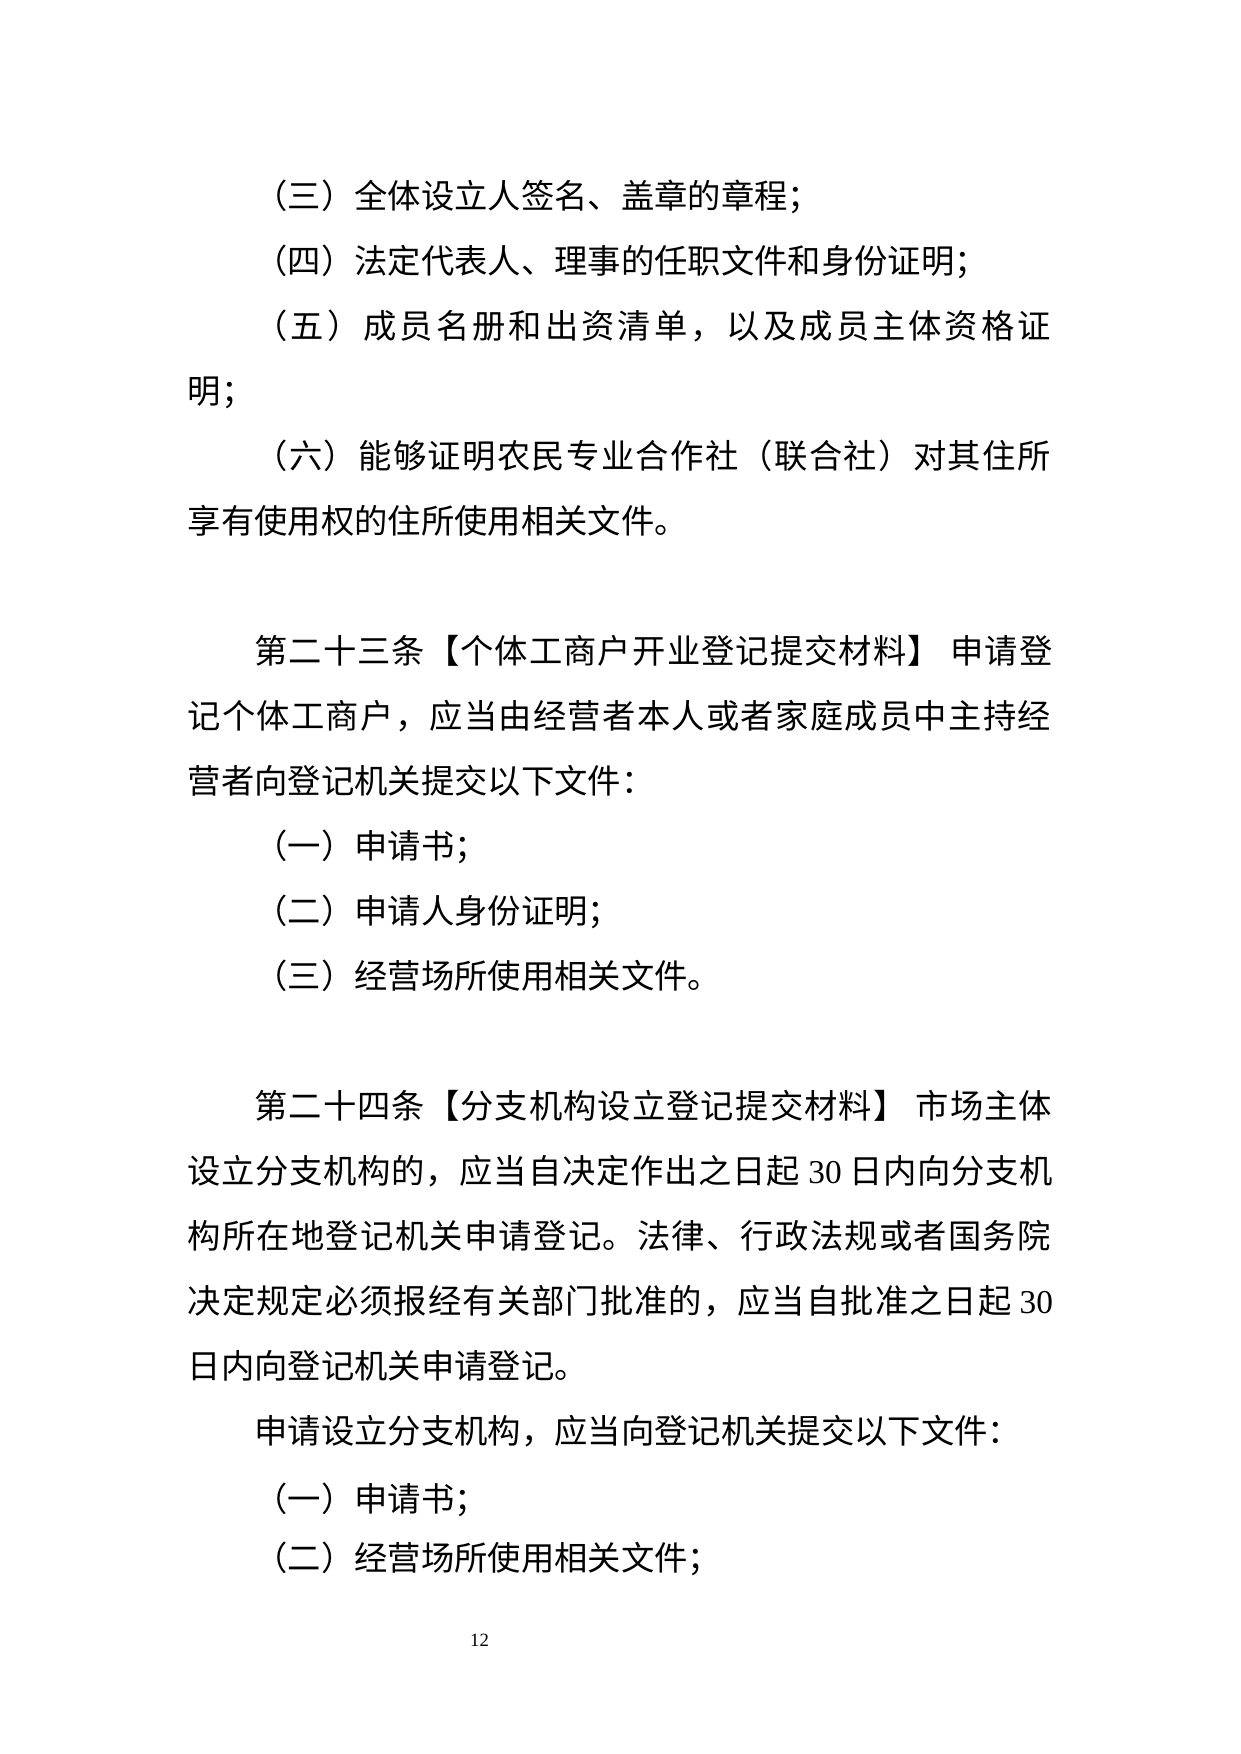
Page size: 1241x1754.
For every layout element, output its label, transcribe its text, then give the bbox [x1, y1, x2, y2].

text （一）申请书； [187, 1462, 1053, 1524]
text （六）能够证明农民专业合作社（联合社）对其住所享有使用权的住所使用相关文件。 [187, 422, 1053, 552]
text （三）经营场所使用相关文件。 [187, 942, 1053, 1007]
text （三）全体设立人签名、盖章的章程； [187, 162, 1053, 227]
list （二）申请人身份证明； [187, 877, 1053, 942]
text （五）成员名册和出资清单，以及成员主体资格证明； [187, 292, 1053, 422]
text （四）法定代表人、理事的任职文件和身份证明； [187, 227, 1053, 292]
list （一）申请书； [187, 812, 1053, 877]
text 申请设立分支机构，应当向登记机关提交以下文件： [187, 1397, 1053, 1462]
text 第二十四条【分支机构设立登记提交材料】 市场主体设立分支机构的，应当自决定作出之日起30日内向分支机构所在地登记机关申请登记。法律、行政法规或者国务院决定规定必须报经有关部门批准的，应当自批准之日起30日内向登记机关申请登记。 [187, 1072, 1053, 1397]
text （二）经营场所使用相关文件； [187, 1524, 1053, 1589]
text 第二十三条【个体工商户开业登记提交材料】 申请登记个体工商户，应当由经营者本人或者家庭成员中主持经营者向登记机关提交以下文件： [187, 617, 1053, 812]
